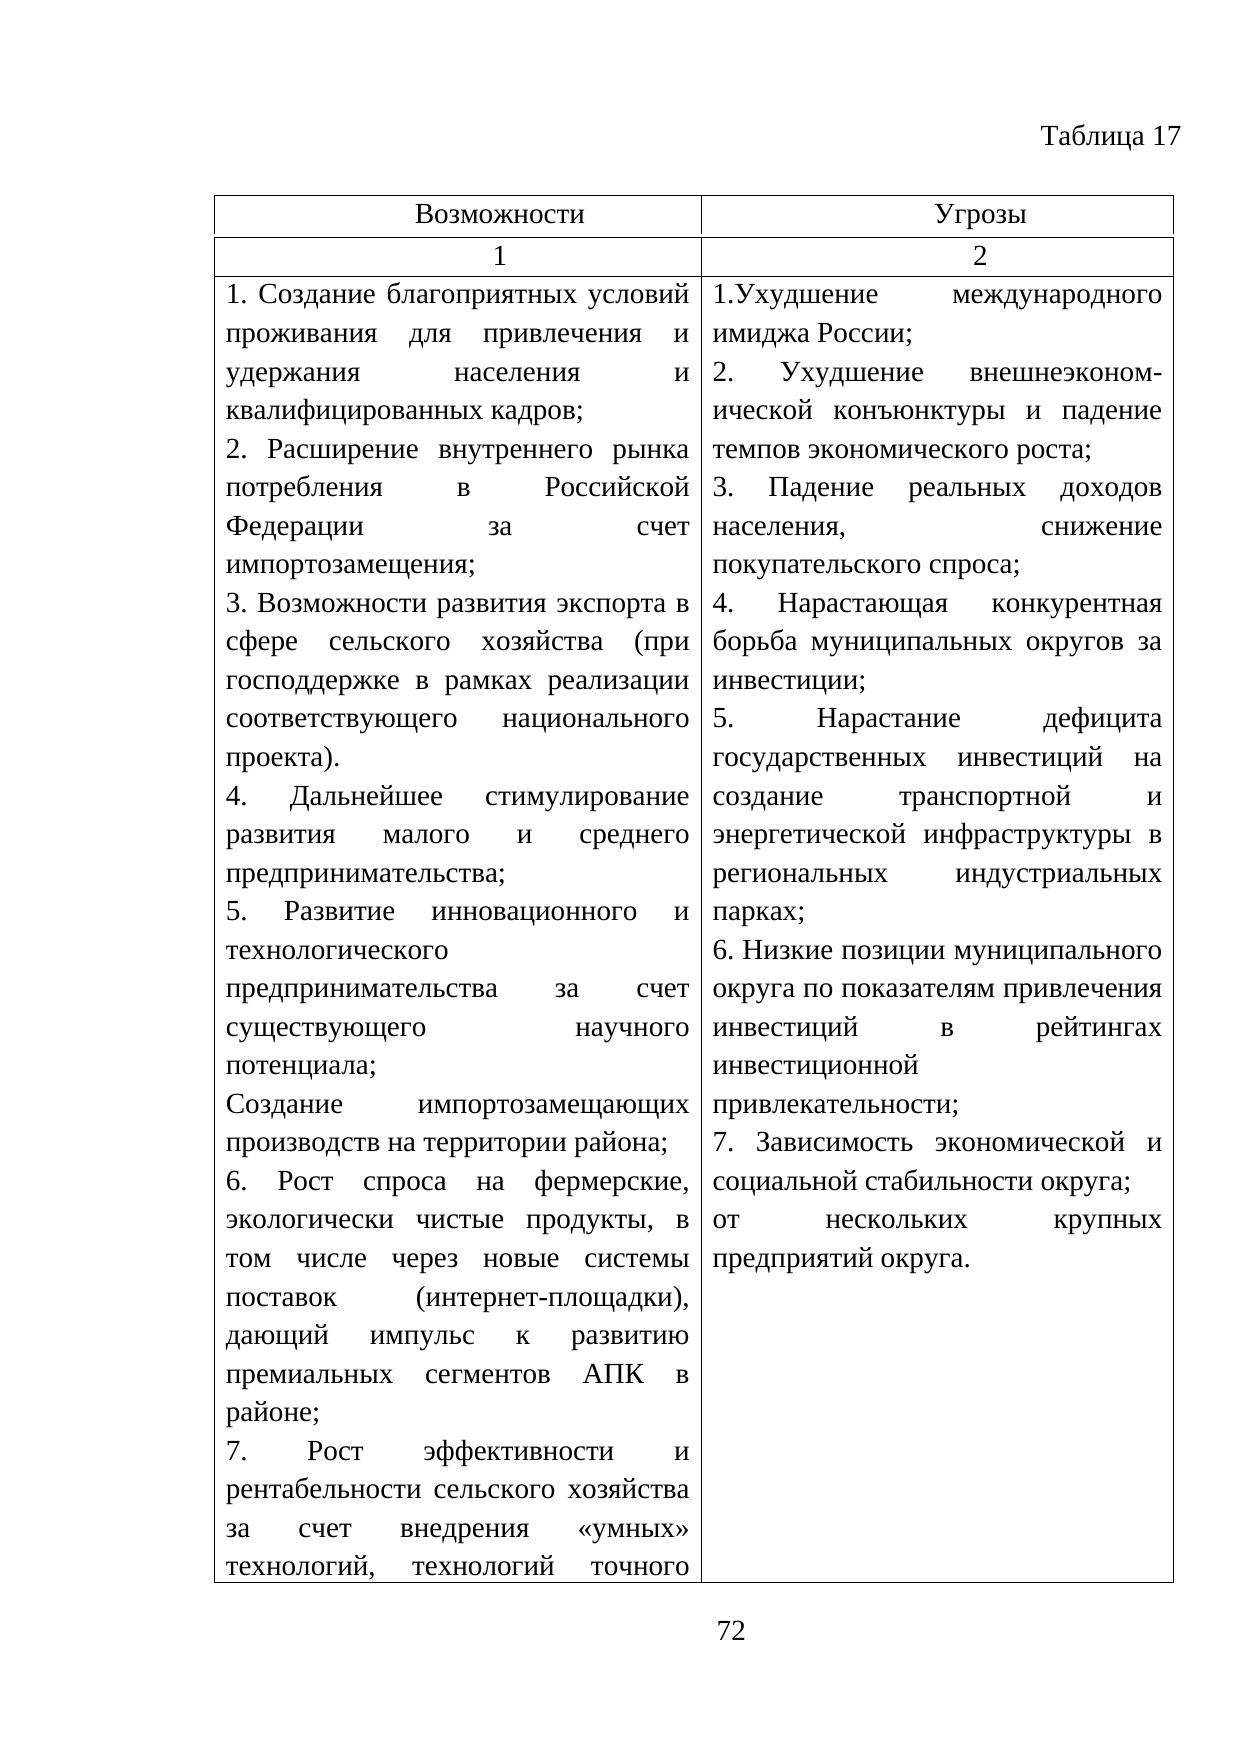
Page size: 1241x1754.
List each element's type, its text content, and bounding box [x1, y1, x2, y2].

table_header 1 [215, 238, 701, 276]
table_header 2 [702, 238, 1173, 276]
text Таблица 17 [207, 118, 1181, 152]
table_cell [215, 277, 701, 1582]
table_header Угрозы [702, 196, 1173, 234]
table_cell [702, 277, 1173, 1582]
table_header Возможности [215, 196, 701, 234]
